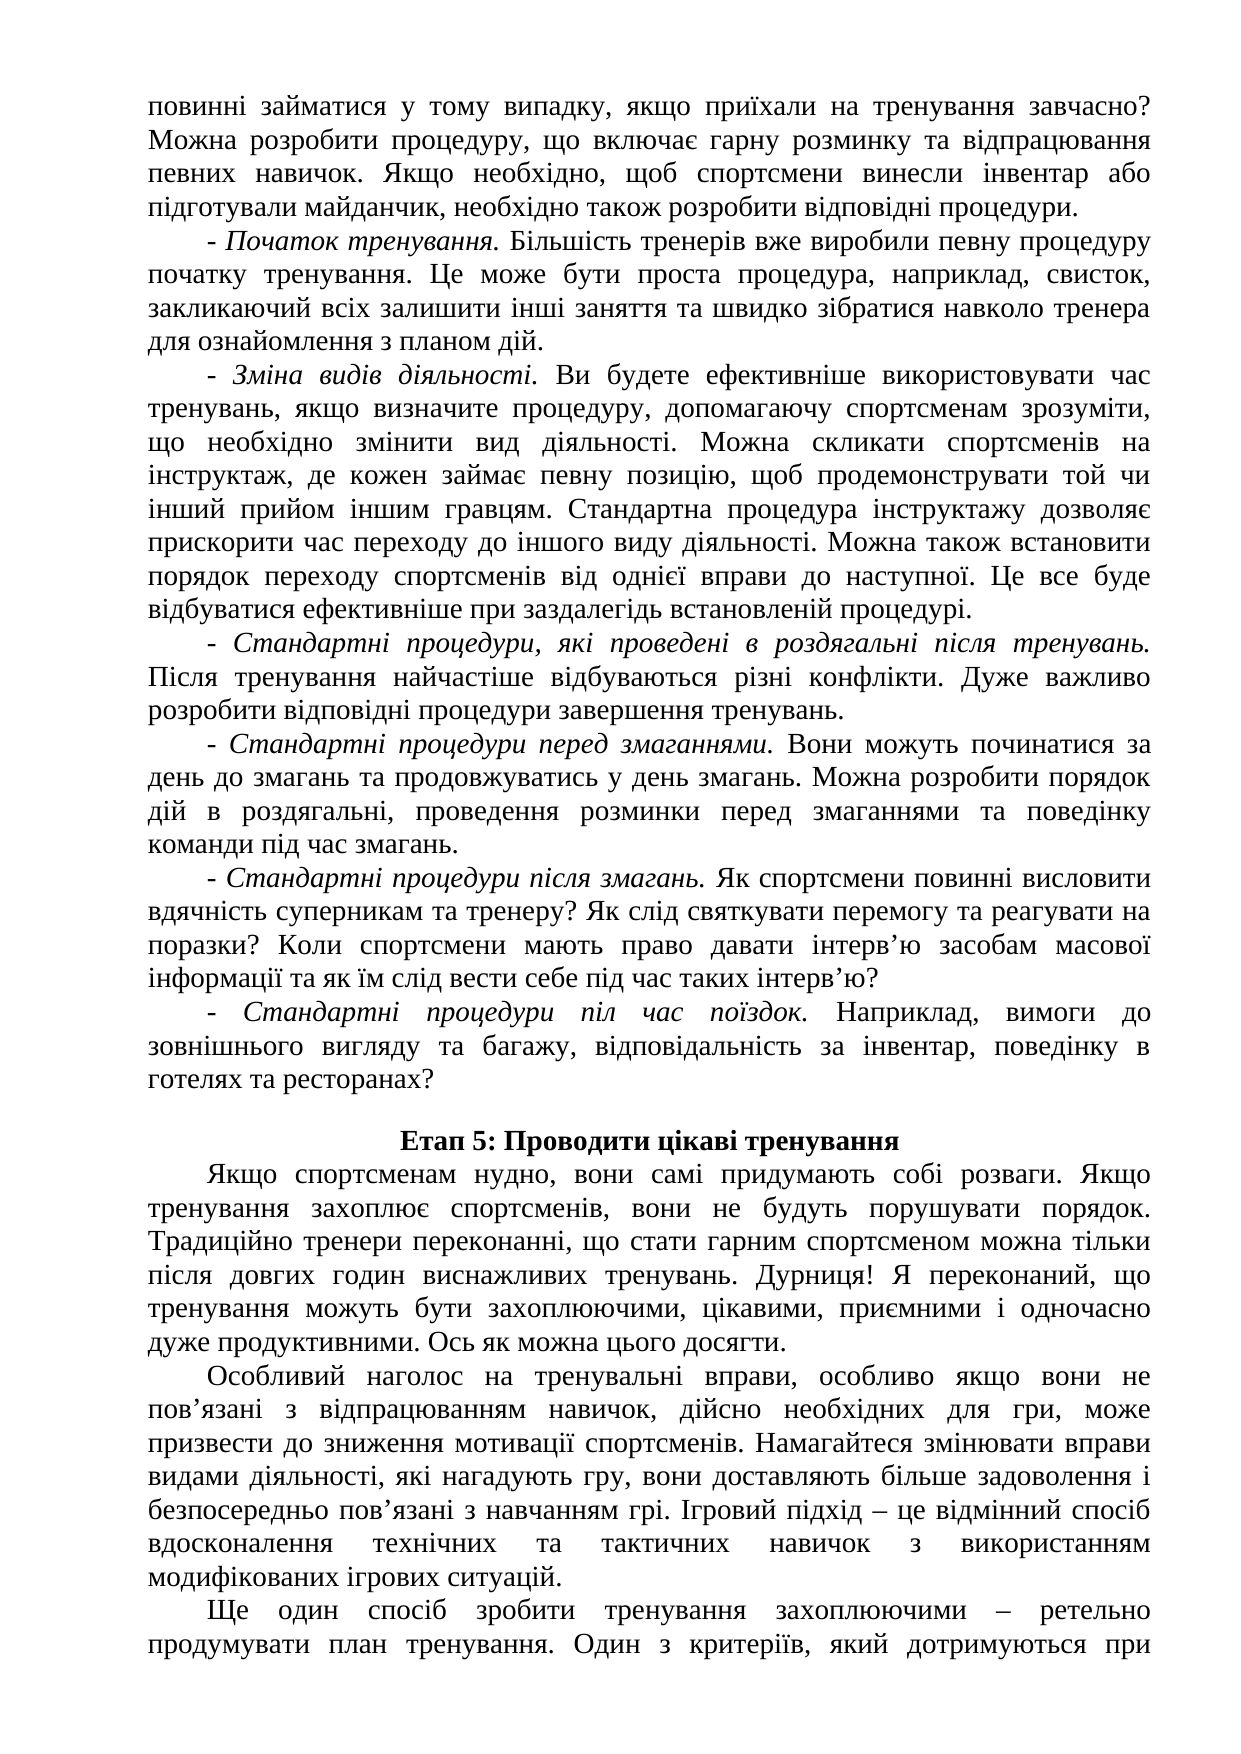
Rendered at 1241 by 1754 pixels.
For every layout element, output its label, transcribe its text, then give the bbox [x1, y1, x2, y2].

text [148, 88, 1152, 223]
text - Зміна видів діяльності. Ви будете ефективніше використовувати час тренувань, якщо визначите процедуру, допомагаючу спортсменам зрозуміти, що необхідно змінити вид діяльності. Можна скликати спортсменів на інструктаж, де кожен займає певну позицію, щоб продемонструвати той чи інший прийом іншим гравцям. Стандартна процедура інструктажу дозволяє прискорити час переходу до іншого виду діяльності. Можна також встановити порядок переходу спортсменів від однієї вправи до наступної. Це все буде відбуватися ефективніше при заздалегідь встановленій процедурі. [148, 357, 1152, 625]
text - Початок тренування. Більшість тренерів вже виробили певну процедуру початку тренування. Це може бути проста процедура, наприклад, свисток, закликаючий всіх залишити інші заняття та швидко зібратися навколо тренера для ознайомлення з планом дій. [148, 223, 1152, 357]
text Особливий наголос на тренувальні вправи, особливо якщо вони не пов’язані з відпрацюванням навичок, дійсно необхідних для гри, може призвести до зниження мотивації спортсменів. Намагайтеся змінювати вправи видами діяльності, які нагадують гру, вони доставляють більше задоволення і безпосередньо пов’язані з навчанням грі. Ігровий підхід – це відмінний спосіб вдосконалення технічних та тактичних навичок з використанням модифікованих ігрових ситуацій. [148, 1358, 1152, 1592]
text - Стандартні процедури після змагань. Як спортсмени повинні висловити вдячність суперникам та тренеру? Як слід святкувати перемогу та реагувати на поразки? Коли спортсмени мають право давати інтерв’ю засобам масової інформації та як їм слід вести себе під час таких інтерв’ю? [148, 860, 1152, 994]
text Якщо спортсменам нудно, вони самі придумають собі розваги. Якщо тренування захоплює спортсменів, вони не будуть порушувати порядок. Традиційно тренери переконанні, що стати гарним спортсменом можна тільки після довгих годин виснажливих тренувань. Дурниця! Я переконаний, що тренування можуть бути захоплюючими, цікавими, приємними і одночасно дуже продуктивними. Ось як можна цього досягти. [148, 1156, 1152, 1358]
text Етап 5: Проводити цікаві тренування [148, 1123, 1152, 1156]
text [148, 1592, 1152, 1659]
text - Стандартні процедури, які проведені в роздягальні після тренувань. Після тренування найчастіше відбуваються різні конфлікти. Дуже важливо розробити відповідні процедури завершення тренувань. [148, 625, 1152, 726]
text - Стандартні процедури перед змаганнями. Вони можуть починатися за день до змагань та продовжуватись у день змагань. Можна розробити порядок дій в роздягальні, проведення розминки перед змаганнями та поведінку команди під час змагань. [148, 726, 1152, 860]
text - Стандартні процедури піл час поїздок. Наприклад, вимоги до зовнішнього вигляду та багажу, відповідальність за інвентар, поведінку в готелях та ресторанах? [148, 994, 1152, 1095]
